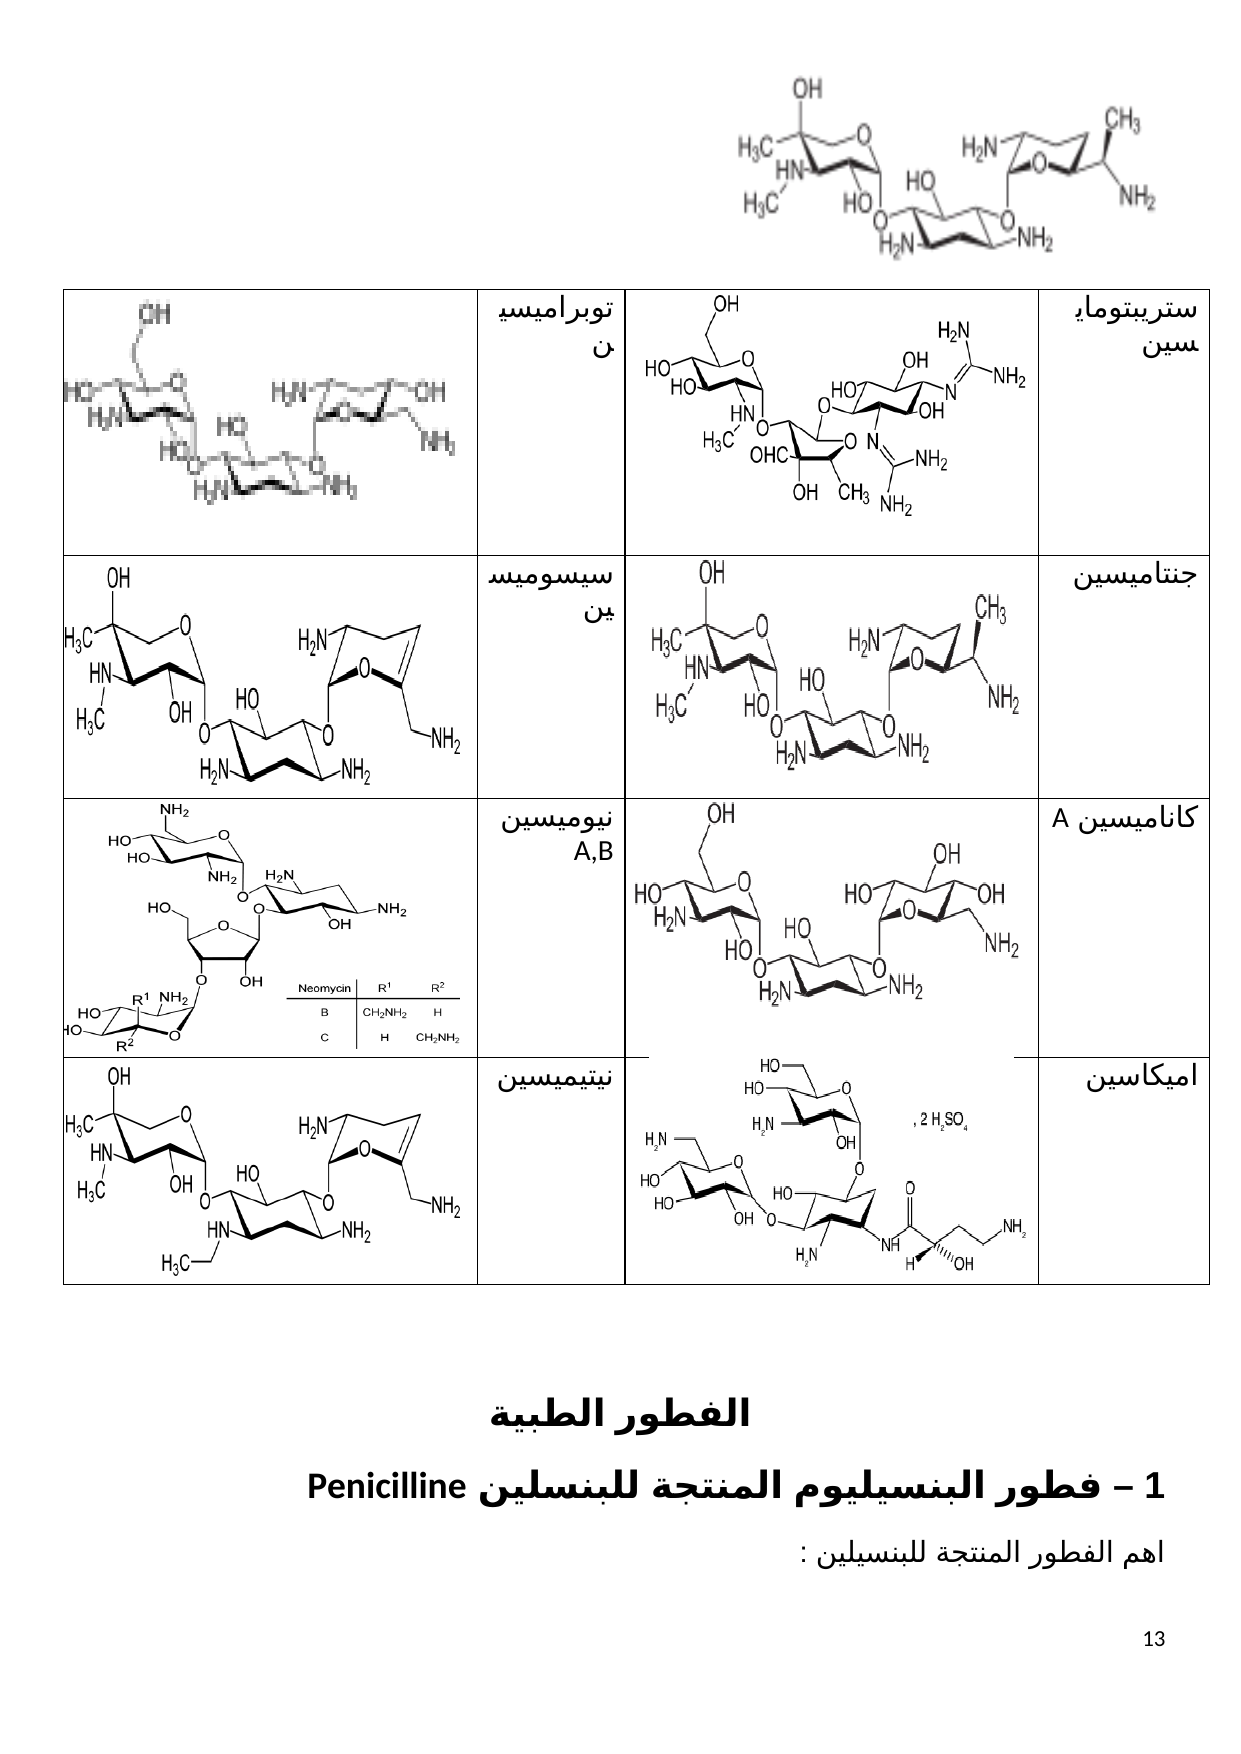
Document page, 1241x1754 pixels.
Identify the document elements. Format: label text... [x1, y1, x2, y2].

table_cell [466, 799, 477, 1057]
table_header توبراميسين [478, 290, 624, 554]
table_cell كاناميسين A [1039, 799, 1209, 1057]
table_cell [466, 556, 477, 798]
table_cell نيوميسين A,B [478, 799, 624, 1057]
table_cell [626, 556, 1038, 798]
picture [729, 75, 1166, 264]
picture [642, 555, 1028, 776]
table_header [626, 290, 1038, 554]
picture [625, 798, 1028, 1012]
table_cell جنتاميسين [1039, 556, 1209, 798]
picture [642, 290, 1028, 520]
table_cell [466, 1058, 477, 1284]
table_header [64, 290, 477, 554]
picture [63, 290, 466, 520]
picture [63, 555, 466, 1285]
table_cell [626, 1058, 1038, 1284]
text اهم الفطور المنتجة للبنسيلين : [75, 1535, 1165, 1569]
text 1 – فطور البنسيليوم المنتجة للبنسلين Penicilline [75, 1462, 1165, 1508]
table_cell نيتيميسين [478, 1058, 624, 1284]
table_cell اميكاسين [1039, 1058, 1209, 1284]
table_header ستريبتومايسين [1039, 290, 1209, 554]
picture [635, 1057, 1028, 1274]
text الفطور الطبية [75, 1391, 1165, 1434]
table_cell [626, 799, 1038, 1057]
table_cell سيسوميسين [478, 556, 624, 798]
